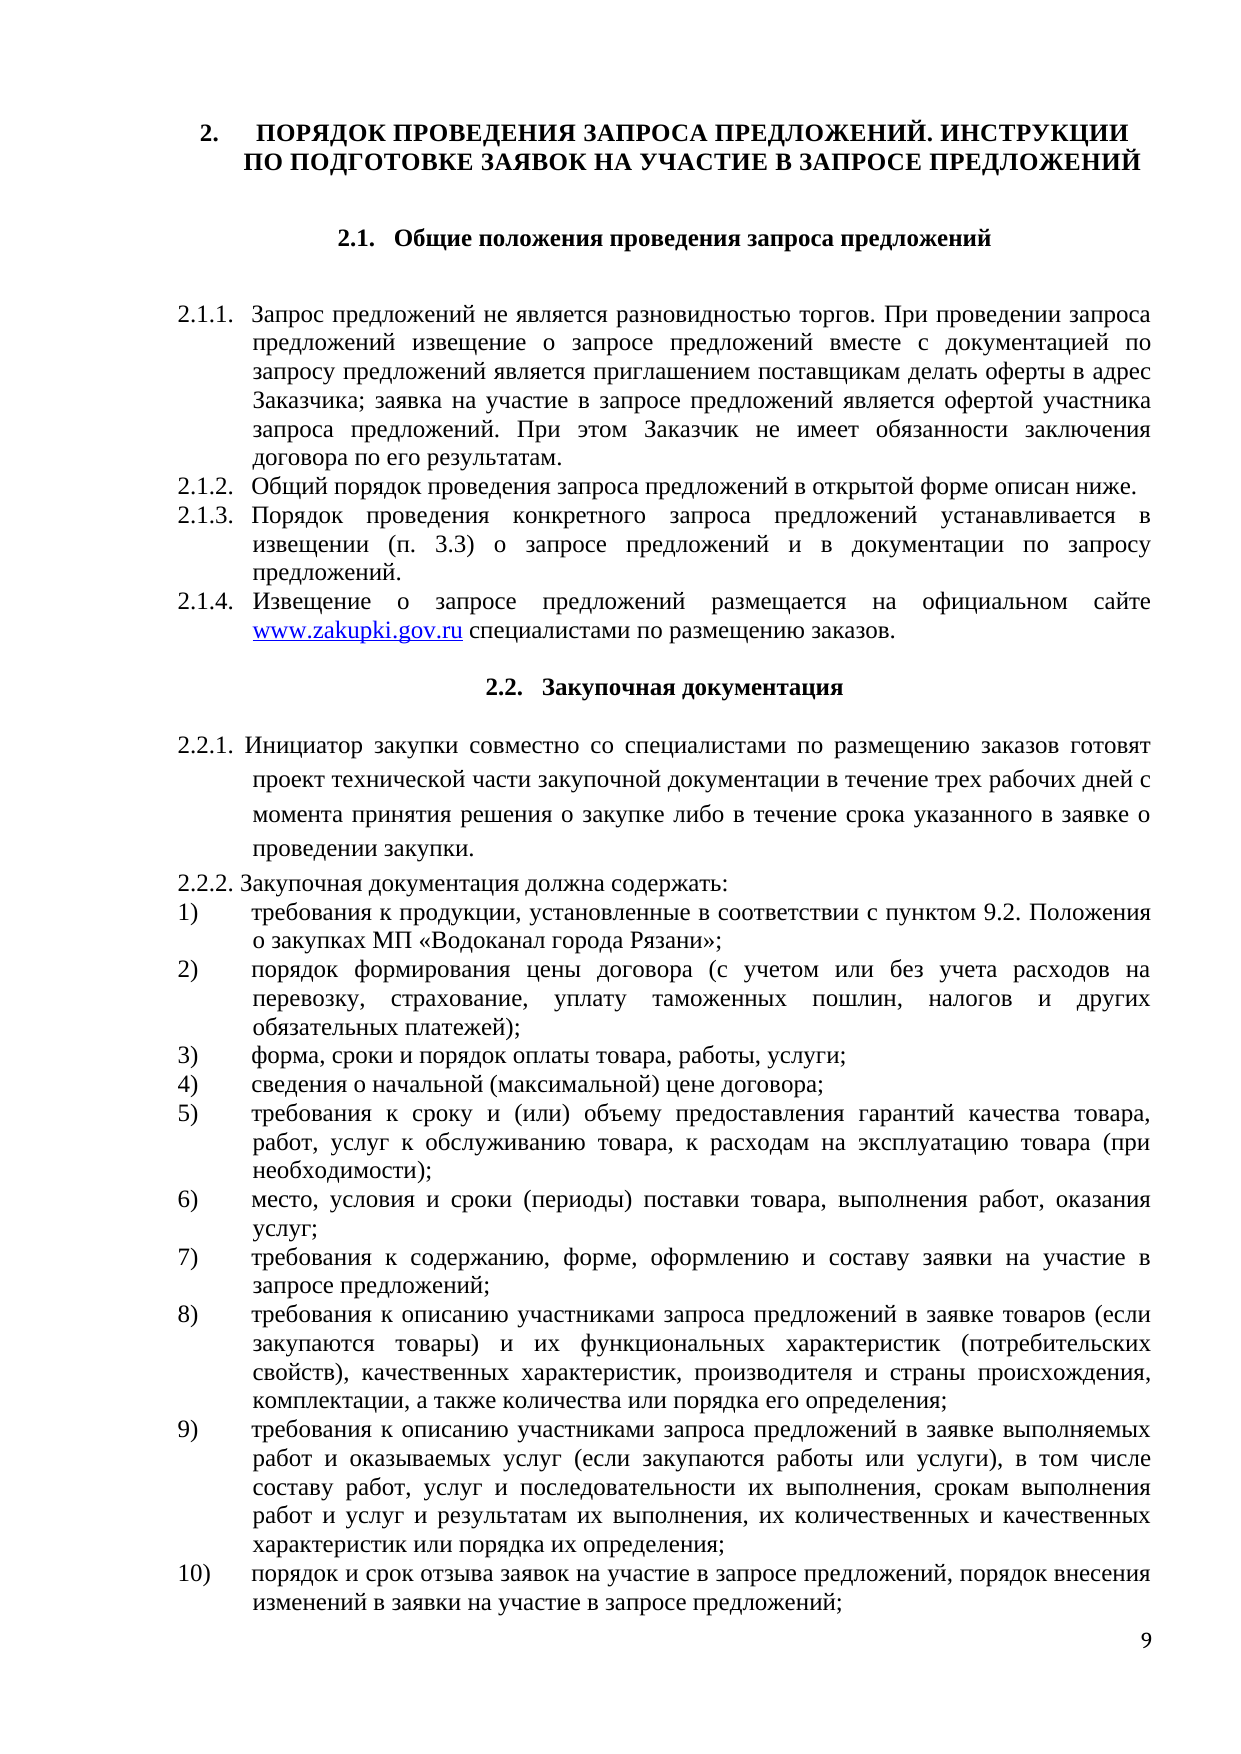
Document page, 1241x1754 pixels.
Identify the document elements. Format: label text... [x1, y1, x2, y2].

list порядок и срок отзыва заявок на участие в запросе предложений, порядок внесения изменений в заявки на участие в запросе предложений; [177, 1558, 1152, 1615]
list Запрос предложений не является разновидностью торгов. При проведении запроса предложений извещение о запросе предложений вместе с документацией по запросу предложений является приглашением поставщикам делать оферты в адрес Заказчика; заявка на участие в запросе предложений является офертой участника запроса предложений. При этом Заказчик не имеет обязанности заключения договора по его результатам. [177, 299, 1152, 471]
list порядок формирования цены договора (с учетом или без учета расходов на перевозку, страхование, уплату таможенных пошлин, налогов и других обязательных платежей); [177, 954, 1152, 1040]
list 2.2.1. Инициатор закупки совместно со специалистами по размещению заказов готовят проект технической части закупочной документации в течение трех рабочих дней с момента принятия решения о закупке либо в течение срока указанного в заявке о проведении закупки. [177, 730, 1152, 862]
list требования к продукции, установленные в соответствии с пунктом 9.2. Положения о закупках МП «Водоканал города Рязани»; [177, 897, 1152, 954]
subtitle ПОРЯДОК ПРОВЕДЕНИЯ ЗАПРОСА ПРЕДЛОЖЕНИЙ. ИНСТРУКЦИИ ПО ПОДГОТОВКЕ ЗАЯВОК НА УЧАСТИЕ В ЗАПРОСЕ ПРЕДЛОЖЕНИЙ [177, 118, 1152, 176]
list место, условия и сроки (периоды) поставки товара, выполнения работ, оказания услуг; [177, 1184, 1152, 1242]
list Порядок проведения конкретного запроса предложений устанавливается в извещении (п. 3.3) о запросе предложений и в документации по запросу предложений. [177, 500, 1152, 586]
list Закупочная документация [177, 672, 1152, 701]
list требования к сроку и (или) объему предоставления гарантий качества товара, работ, услуг к обслуживанию товара, к расходам на эксплуатацию товара (при необходимости); [177, 1098, 1152, 1184]
list Общий порядок проведения запроса предложений в открытой форме описан ниже. [177, 471, 1152, 500]
list 2.2.2. Закупочная документация должна содержать: [177, 868, 1152, 897]
list требования к описанию участниками запроса предложений в заявке товаров (если закупаются товары) и их функциональных характеристик (потребительских свойств), качественных характеристик, производителя и страны происхождения, комплектации, а также количества или порядка его определения; [177, 1299, 1152, 1414]
subtitle Общие положения проведения запроса предложений [177, 223, 1152, 252]
list требования к содержанию, форме, оформлению и составу заявки на участие в запросе предложений; [177, 1242, 1152, 1299]
list Извещение о запросе предложений размещается на официальном сайте www.zakupki.gov.ru специалистами по размещению заказов. [177, 586, 1152, 644]
list форма, сроки и порядок оплаты товара, работы, услуги; [177, 1040, 1152, 1069]
list сведения о начальной (максимальной) цене договора; [177, 1069, 1152, 1098]
list требования к описанию участниками запроса предложений в заявке выполняемых работ и оказываемых услуг (если закупаются работы или услуги), в том числе составу работ, услуг и последовательности их выполнения, срокам выполнения работ и услуг и результатам их выполнения, их количественных и качественных характеристик или порядка их определения; [177, 1414, 1152, 1558]
